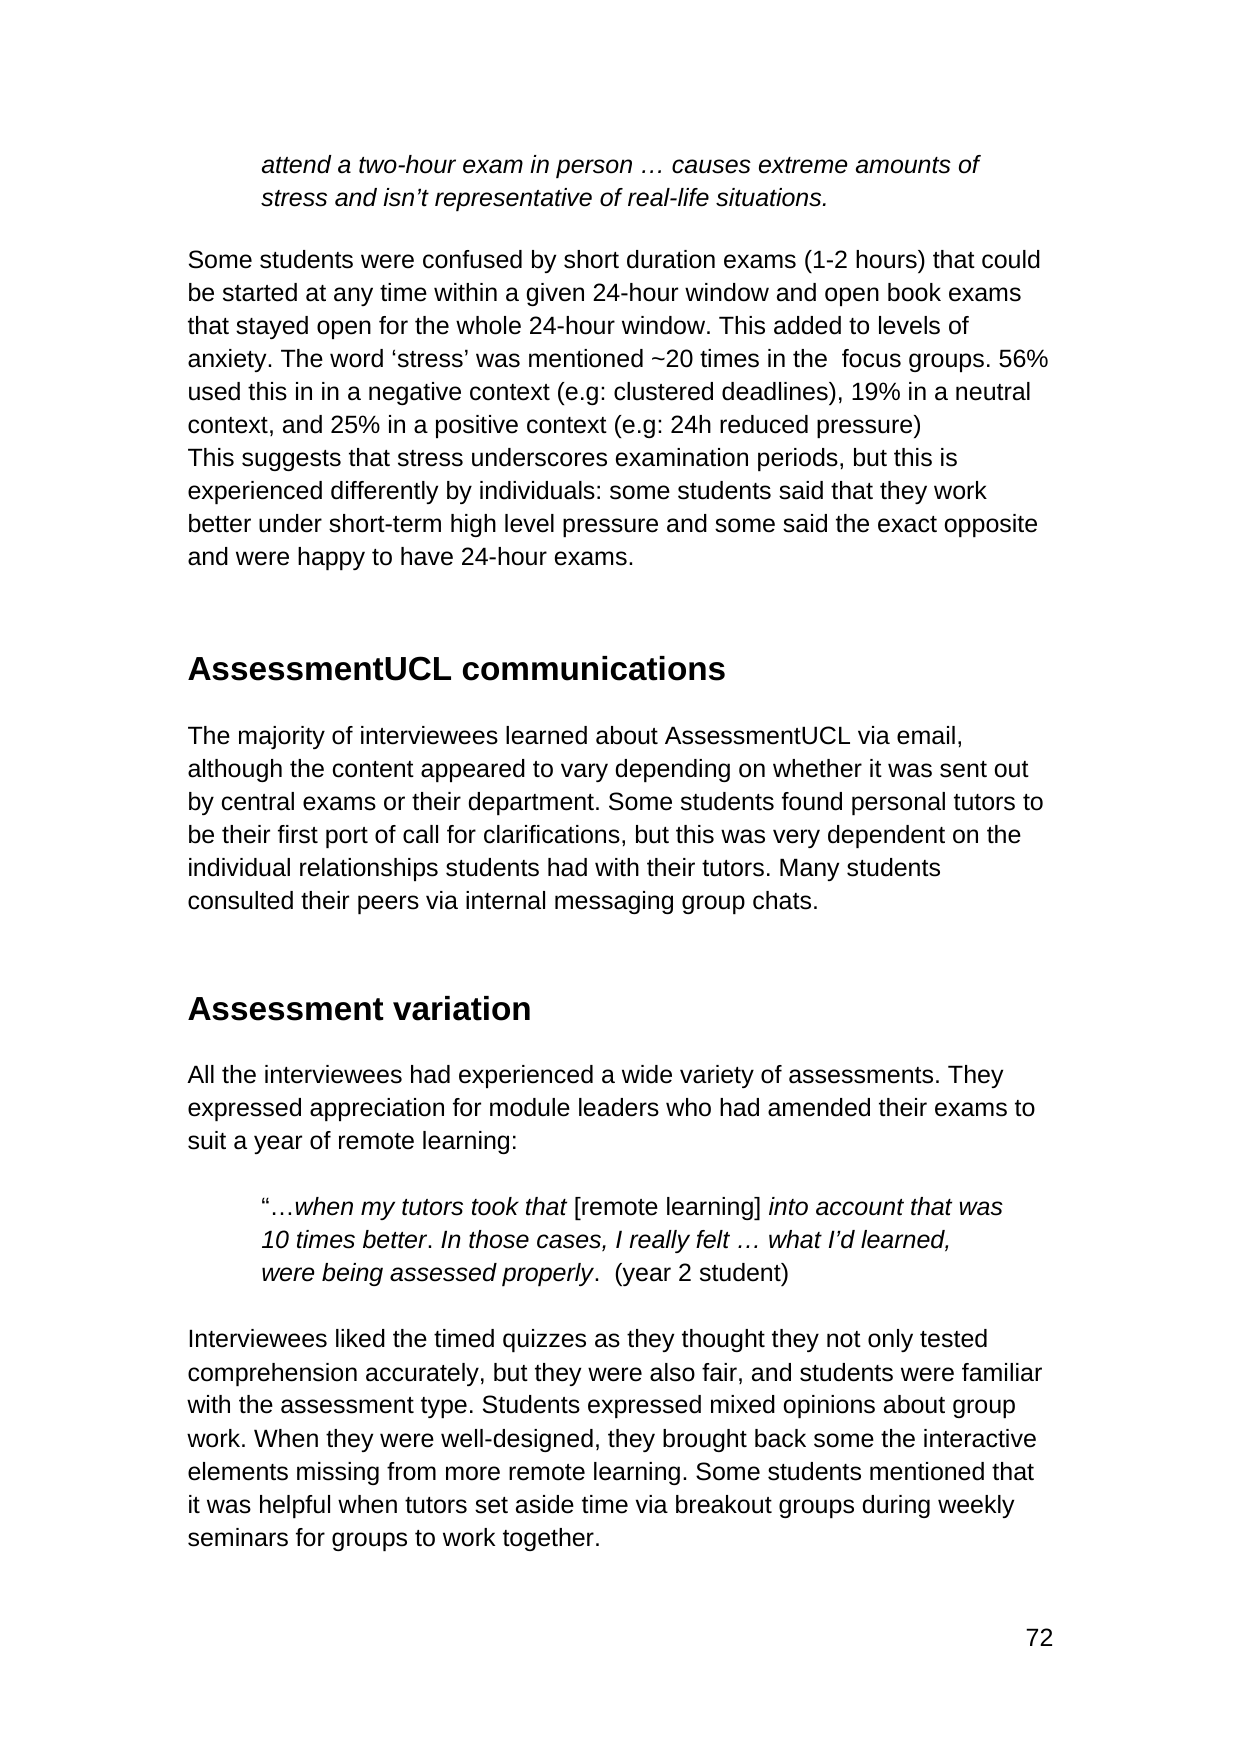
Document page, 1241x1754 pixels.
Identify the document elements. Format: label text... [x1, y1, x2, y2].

text Interviewees liked the timed quizzes as they thought they not only tested comprehension accurately, but they were also fair, and students were familiar with the assessment type. Students expressed mixed opinions about group work. When they were well-designed, they brought back some the interactive elements missing from more remote learning. Some students mentioned that it was helpful when tutors set aside time via breakout groups during weekly seminars for groups to work together. [187, 1324, 1053, 1551]
text “…when my tutors took that [remote learning] into account that was 10 times better. In those cases, I really felt … what I’d learned, were being assessed properly. (year 2 student) [261, 1192, 1013, 1287]
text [261, 150, 999, 212]
text The majority of interviewees learned about AssessmentUCL via email, although the content appeared to vary depending on whether it was sent out by central exams or their department. Some students found personal tutors to be their first port of call for clarifications, but this was very dependent on the individual relationships students had with their tutors. Many students consulted their peers via internal messaging group chats. [187, 721, 1053, 914]
text All the interviewees had experienced a wide variety of assessments. They expressed appreciation for module leaders who had amended their exams to suit a year of remote learning: [187, 1060, 1053, 1155]
text This suggests that stress underscores examination periods, but this is experienced differently by individuals: some students said that they work better under short-term high level pressure and some said the exact opposite and were happy to have 24-hour exams. [187, 443, 1053, 571]
subtitle AssessmentUCL communications [187, 649, 1053, 688]
text Some students were confused by short duration exams (1-2 hours) that could be started at any time within a given 24-hour window and open book exams that stayed open for the whole 24-hour window. This added to levels of anxiety. The word ‘stress’ was mentioned ~20 times in the focus groups. 56% used this in in a negative context (e.g: clustered deadlines), 19% in a neutral context, and 25% in a positive context (e.g: 24h reduced pressure) [187, 245, 1053, 439]
subtitle Assessment variation [187, 989, 1053, 1027]
